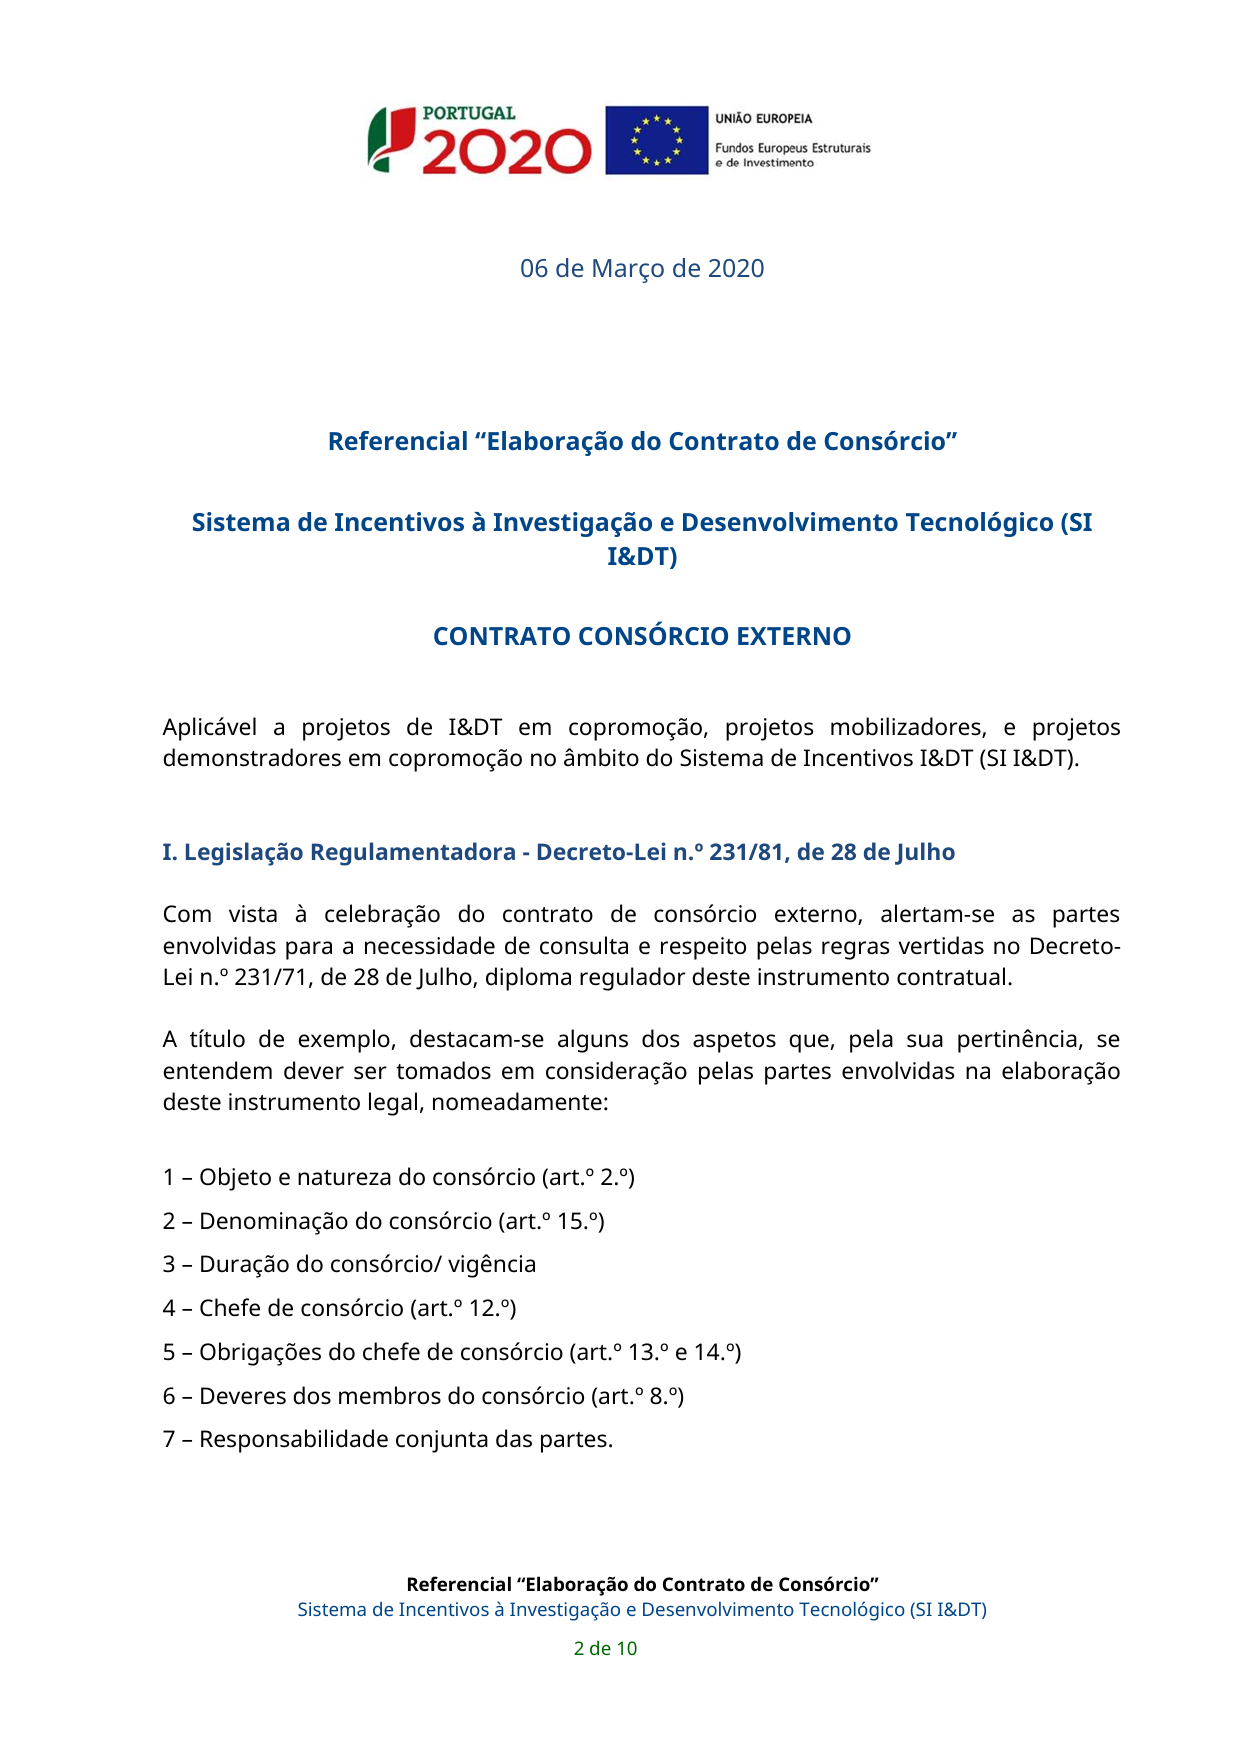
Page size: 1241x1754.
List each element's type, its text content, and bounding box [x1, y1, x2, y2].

text 06 de Março de 2020 [162, 251, 1122, 285]
text Sistema de Incentivos à Investigação e Desenvolvimento Tecnológico (SI I&DT) [162, 504, 1122, 572]
text 5 – Obrigações do chefe de consórcio (art.º 13.º e 14.º) [162, 1336, 1122, 1367]
picture [360, 73, 925, 196]
text 6 – Deveres dos membros do consórcio (art.º 8.º) [162, 1380, 1122, 1411]
text Com vista à celebração do contrato de consórcio externo, alertam-se as partes envolvidas para a necessidade de consulta e respeito pelas regras vertidas no Decreto-Lei n.º 231/71, de 28 de Julho, diploma regulador deste instrumento contratual. [162, 898, 1122, 992]
text 3 – Duração do consórcio/ vigência [162, 1248, 1122, 1280]
text I. Legislação Regulamentadora - Decreto-Lei n.º 231/81, de 28 de Julho [162, 836, 1122, 867]
text 1 – Objeto e natureza do consórcio (art.º 2.º) [162, 1161, 1122, 1192]
text A título de exemplo, destacam-se alguns dos aspetos que, pela sua pertinência, se entendem dever ser tomados em consideração pelas partes envolvidas na elaboração deste instrumento legal, nomeadamente: [162, 1023, 1122, 1117]
text 2 – Denominação do consórcio (art.º 15.º) [162, 1205, 1122, 1236]
text 4 – Chefe de consórcio (art.º 12.º) [162, 1292, 1122, 1323]
text CONTRATO CONSÓRCIO EXTERNO [162, 619, 1122, 653]
text Aplicável a projetos de I&DT em copromoção, projetos mobilizadores, e projetos demonstradores em copromoção no âmbito do Sistema de Incentivos I&DT (SI I&DT). [162, 711, 1122, 773]
text 7 – Responsabilidade conjunta das partes. [162, 1423, 1122, 1455]
text Referencial “Elaboração do Contrato de Consórcio” [162, 424, 1122, 458]
